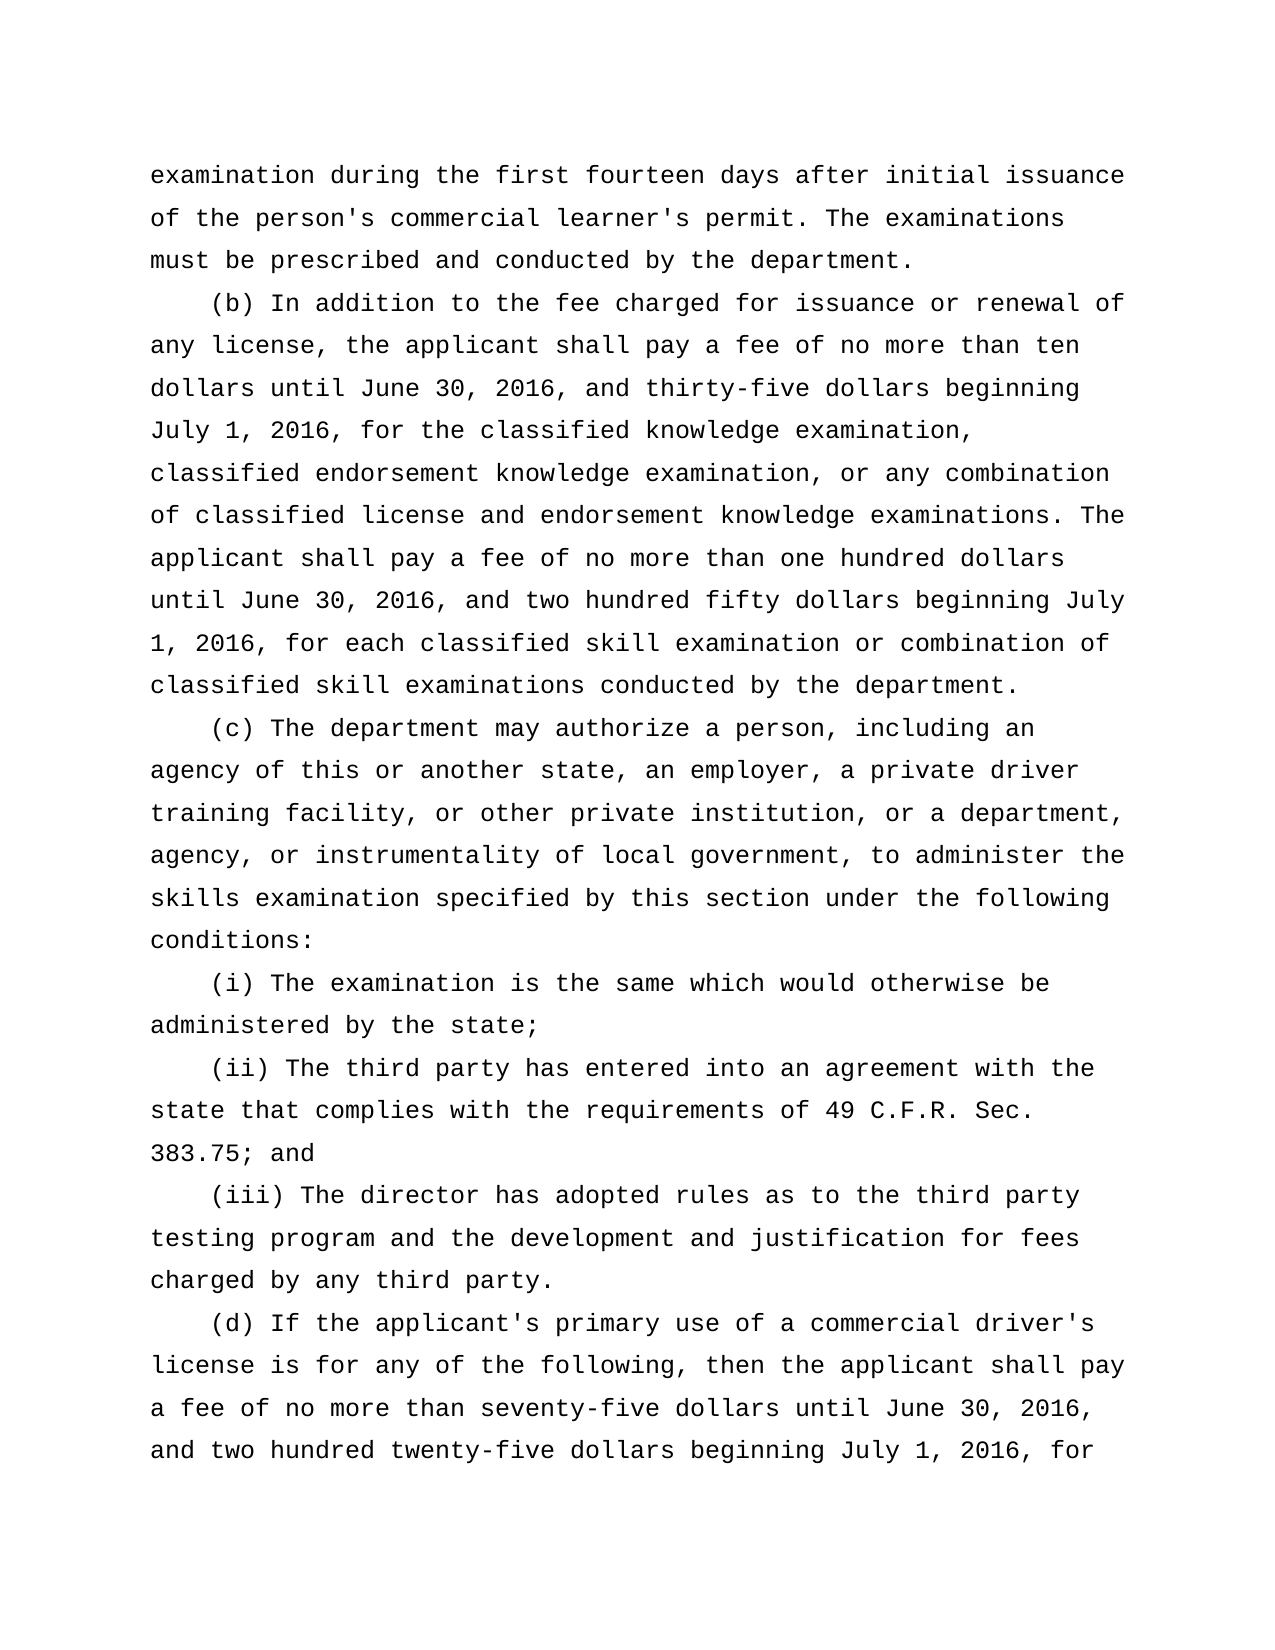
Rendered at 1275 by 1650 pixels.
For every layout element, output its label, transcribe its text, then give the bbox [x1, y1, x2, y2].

text (ii) The third party has entered into an agreement with the state that complies with the requirements of 49 C.F.R. Sec. 383.75; and [150, 1042, 1125, 1170]
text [150, 1297, 1125, 1467]
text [150, 150, 1125, 277]
text (i) The examination is the same which would otherwise be administered by the state; [150, 957, 1125, 1042]
text (iii) The director has adopted rules as to the third party testing program and the development and justification for fees charged by any third party. [150, 1170, 1125, 1297]
text (b) In addition to the fee charged for issuance or renewal of any license, the applicant shall pay a fee of no more than ten dollars until June 30, 2016, and thirty-five dollars beginning July 1, 2016, for the classified knowledge examination, classified endorsement knowledge examination, or any combination of classified license and endorsement knowledge examinations. The applicant shall pay a fee of no more than one hundred dollars until June 30, 2016, and two hundred fifty dollars beginning July 1, 2016, for each classified skill examination or combination of classified skill examinations conducted by the department. [150, 277, 1125, 702]
text (c) The department may authorize a person, including an agency of this or another state, an employer, a private driver training facility, or other private institution, or a department, agency, or instrumentality of local government, to administer the skills examination specified by this section under the following conditions: [150, 702, 1125, 957]
